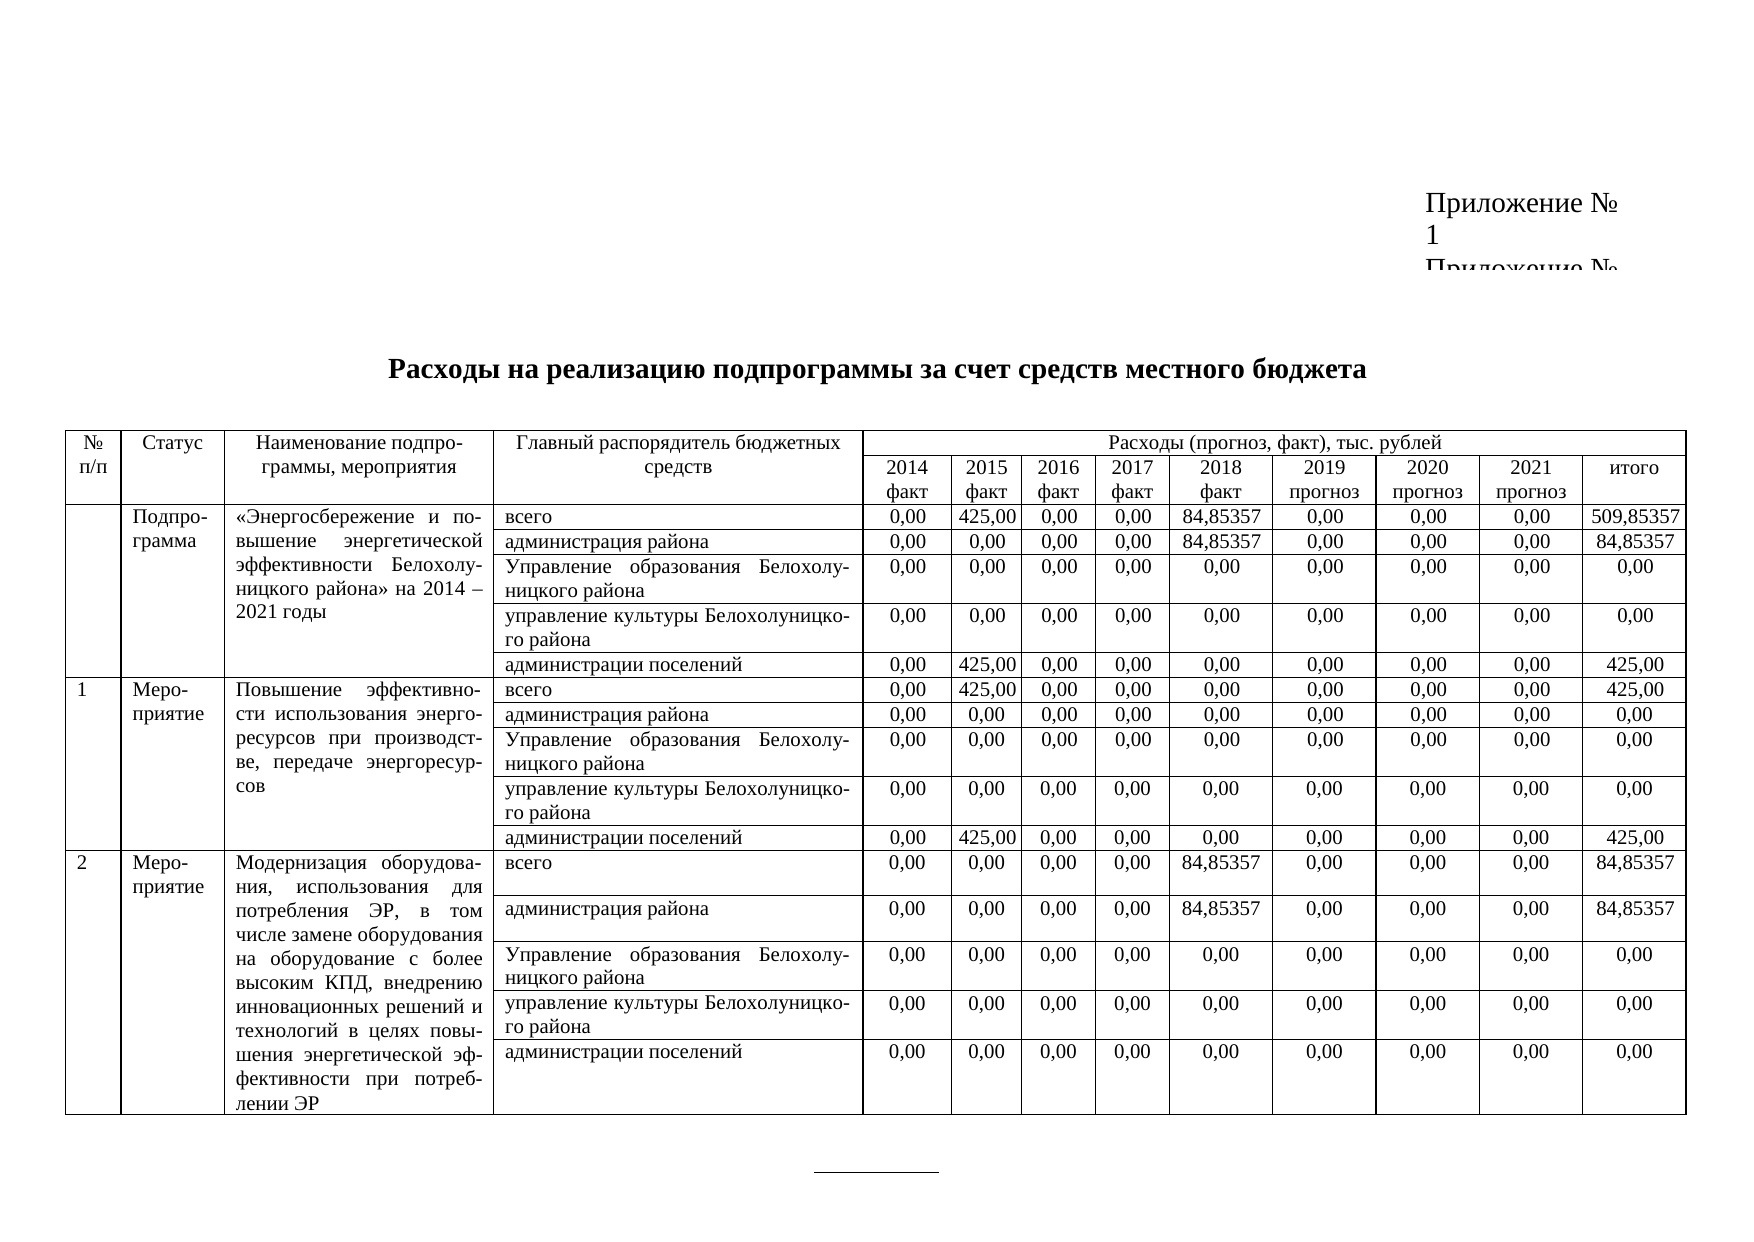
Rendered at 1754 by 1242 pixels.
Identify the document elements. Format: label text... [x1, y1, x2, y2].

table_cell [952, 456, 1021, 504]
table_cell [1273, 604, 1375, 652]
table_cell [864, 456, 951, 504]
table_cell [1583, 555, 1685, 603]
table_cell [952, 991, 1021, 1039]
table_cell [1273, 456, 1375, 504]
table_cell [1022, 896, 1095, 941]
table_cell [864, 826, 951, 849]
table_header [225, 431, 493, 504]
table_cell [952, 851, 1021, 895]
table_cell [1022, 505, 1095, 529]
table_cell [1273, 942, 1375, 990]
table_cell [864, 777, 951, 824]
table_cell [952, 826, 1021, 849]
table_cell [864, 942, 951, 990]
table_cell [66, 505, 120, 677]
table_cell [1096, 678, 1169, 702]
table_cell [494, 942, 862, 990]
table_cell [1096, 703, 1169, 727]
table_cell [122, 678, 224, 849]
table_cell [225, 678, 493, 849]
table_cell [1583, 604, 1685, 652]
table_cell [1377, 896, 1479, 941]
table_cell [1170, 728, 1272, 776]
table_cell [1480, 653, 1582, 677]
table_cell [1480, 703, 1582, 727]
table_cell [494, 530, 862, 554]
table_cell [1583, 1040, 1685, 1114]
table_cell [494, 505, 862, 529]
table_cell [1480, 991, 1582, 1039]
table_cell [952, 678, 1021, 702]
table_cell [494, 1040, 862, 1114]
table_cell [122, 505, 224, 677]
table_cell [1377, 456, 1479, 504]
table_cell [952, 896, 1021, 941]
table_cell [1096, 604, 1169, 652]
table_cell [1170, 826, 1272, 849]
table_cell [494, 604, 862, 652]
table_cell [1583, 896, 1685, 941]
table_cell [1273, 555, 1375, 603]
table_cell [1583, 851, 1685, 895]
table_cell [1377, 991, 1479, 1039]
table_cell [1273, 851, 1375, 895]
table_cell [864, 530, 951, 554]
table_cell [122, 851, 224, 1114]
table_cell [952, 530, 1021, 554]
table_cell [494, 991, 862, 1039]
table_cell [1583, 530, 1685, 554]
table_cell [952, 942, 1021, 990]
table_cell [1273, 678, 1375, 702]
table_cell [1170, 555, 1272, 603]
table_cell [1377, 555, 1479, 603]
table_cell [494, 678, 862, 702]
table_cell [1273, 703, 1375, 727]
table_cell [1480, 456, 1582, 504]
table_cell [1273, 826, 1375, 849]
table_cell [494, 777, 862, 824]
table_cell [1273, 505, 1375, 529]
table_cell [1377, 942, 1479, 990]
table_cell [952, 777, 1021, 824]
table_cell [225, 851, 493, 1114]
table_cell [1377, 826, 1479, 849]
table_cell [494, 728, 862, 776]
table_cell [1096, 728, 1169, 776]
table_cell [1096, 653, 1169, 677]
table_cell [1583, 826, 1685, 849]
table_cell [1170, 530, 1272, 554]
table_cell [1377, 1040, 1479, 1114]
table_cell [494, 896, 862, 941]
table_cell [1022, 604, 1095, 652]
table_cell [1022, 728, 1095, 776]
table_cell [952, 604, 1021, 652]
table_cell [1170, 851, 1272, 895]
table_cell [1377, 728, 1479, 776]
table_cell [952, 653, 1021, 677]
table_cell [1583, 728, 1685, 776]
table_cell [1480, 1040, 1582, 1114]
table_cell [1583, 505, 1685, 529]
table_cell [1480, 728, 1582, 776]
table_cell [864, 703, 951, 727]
subtitle Расходы на реализацию подпрограммы за счет средств местного бюджета [388, 351, 1698, 384]
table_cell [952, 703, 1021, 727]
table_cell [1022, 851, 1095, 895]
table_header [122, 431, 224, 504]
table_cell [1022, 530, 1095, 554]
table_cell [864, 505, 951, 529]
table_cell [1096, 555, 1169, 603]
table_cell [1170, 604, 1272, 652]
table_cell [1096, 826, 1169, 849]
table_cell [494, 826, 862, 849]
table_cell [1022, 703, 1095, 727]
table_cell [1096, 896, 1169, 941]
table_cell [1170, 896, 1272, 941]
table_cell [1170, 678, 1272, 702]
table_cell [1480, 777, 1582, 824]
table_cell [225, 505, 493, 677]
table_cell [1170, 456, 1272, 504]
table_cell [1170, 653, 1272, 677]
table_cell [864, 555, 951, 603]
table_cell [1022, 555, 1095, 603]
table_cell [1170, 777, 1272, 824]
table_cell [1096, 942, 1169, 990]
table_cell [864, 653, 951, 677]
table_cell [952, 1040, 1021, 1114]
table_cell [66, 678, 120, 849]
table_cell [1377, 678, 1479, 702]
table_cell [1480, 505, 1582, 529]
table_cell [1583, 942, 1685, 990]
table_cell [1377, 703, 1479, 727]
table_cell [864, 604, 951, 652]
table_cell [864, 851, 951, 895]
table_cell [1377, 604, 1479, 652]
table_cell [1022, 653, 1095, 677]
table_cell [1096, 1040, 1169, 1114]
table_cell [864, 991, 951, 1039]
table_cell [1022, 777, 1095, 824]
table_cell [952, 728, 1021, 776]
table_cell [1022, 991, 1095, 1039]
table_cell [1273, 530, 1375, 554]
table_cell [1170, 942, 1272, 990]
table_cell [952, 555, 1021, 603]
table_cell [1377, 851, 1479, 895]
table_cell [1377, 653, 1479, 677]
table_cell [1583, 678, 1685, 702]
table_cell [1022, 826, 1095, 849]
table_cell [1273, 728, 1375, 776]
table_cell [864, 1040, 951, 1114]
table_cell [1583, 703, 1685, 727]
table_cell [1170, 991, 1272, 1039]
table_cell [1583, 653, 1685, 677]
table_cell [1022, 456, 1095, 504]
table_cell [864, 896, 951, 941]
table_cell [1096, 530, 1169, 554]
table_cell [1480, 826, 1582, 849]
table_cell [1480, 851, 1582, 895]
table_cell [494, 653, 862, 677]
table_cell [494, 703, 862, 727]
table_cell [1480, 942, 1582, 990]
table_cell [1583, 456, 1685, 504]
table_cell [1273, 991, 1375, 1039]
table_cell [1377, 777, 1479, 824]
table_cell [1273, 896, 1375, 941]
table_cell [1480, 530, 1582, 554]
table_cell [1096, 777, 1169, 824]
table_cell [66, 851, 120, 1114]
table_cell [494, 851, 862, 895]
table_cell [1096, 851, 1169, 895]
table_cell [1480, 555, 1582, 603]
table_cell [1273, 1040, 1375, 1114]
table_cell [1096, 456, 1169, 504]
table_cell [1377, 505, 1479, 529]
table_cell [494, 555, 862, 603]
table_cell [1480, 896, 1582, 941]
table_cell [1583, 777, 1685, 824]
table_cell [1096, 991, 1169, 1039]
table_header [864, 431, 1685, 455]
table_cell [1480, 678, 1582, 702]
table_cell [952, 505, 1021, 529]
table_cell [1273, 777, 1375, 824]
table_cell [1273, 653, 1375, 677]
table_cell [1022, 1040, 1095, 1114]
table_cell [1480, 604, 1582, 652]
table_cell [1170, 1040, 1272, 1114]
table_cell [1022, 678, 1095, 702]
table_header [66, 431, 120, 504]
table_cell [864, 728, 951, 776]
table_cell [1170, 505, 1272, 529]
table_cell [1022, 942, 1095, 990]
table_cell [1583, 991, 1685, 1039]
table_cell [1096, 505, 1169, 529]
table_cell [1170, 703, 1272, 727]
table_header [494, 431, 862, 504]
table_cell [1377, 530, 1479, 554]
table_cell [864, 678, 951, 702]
